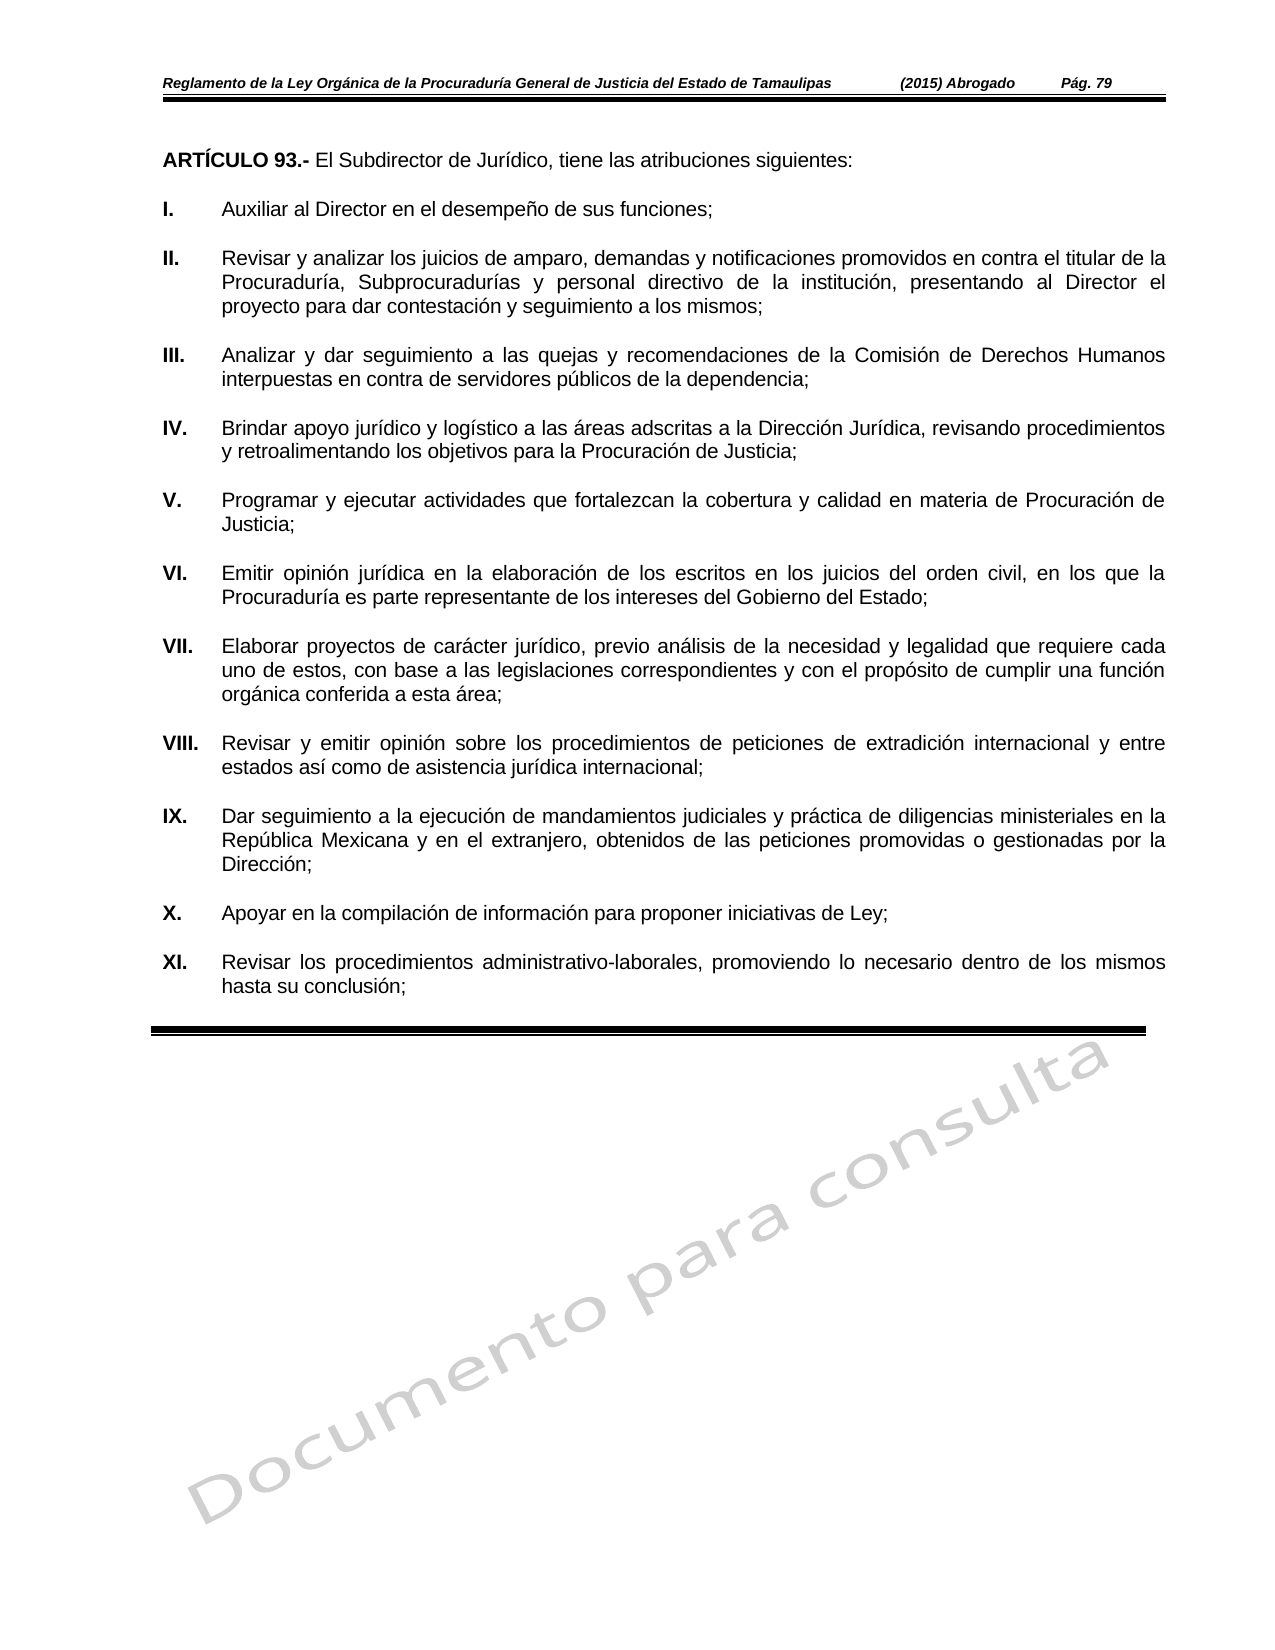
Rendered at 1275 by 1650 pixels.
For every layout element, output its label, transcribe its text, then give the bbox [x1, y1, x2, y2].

text ARTÍCULO 93.- El Subdirector de Jurídico, tiene las atribuciones siguientes: [162, 148, 1166, 172]
list Auxiliar al Director en el desempeño de sus funciones; [162, 197, 1166, 221]
list Revisar y analizar los juicios de amparo, demandas y notificaciones promovidos en contra el titular de la Procuraduría, Subprocuradurías y personal directivo de la institución, presentando al Director el proyecto para dar contestación y seguimiento a los mismos; [162, 246, 1166, 317]
list Analizar y dar seguimiento a las quejas y recomendaciones de la Comisión de Derechos Humanos interpuestas en contra de servidores públicos de la dependencia; [162, 342, 1166, 390]
list Elaborar proyectos de carácter jurídico, previo análisis de la necesidad y legalidad que requiere cada uno de estos, con base a las legislaciones correspondientes y con el propósito de cumplir una función orgánica conferida a esta área; [162, 634, 1166, 706]
list Revisar los procedimientos administrativo-laborales, promoviendo lo necesario dentro de los mismos hasta su conclusión; [162, 950, 1166, 998]
list Revisar y emitir opinión sobre los procedimientos de peticiones de extradición internacional y entre estados así como de asistencia jurídica internacional; [162, 731, 1166, 779]
list Programar y ejecutar actividades que fortalezcan la cobertura y calidad en materia de Procuración de Justicia; [162, 488, 1166, 536]
list Brindar apoyo jurídico y logístico a las áreas adscritas a la Dirección Jurídica, revisando procedimientos y retroalimentando los objetivos para la Procuración de Justicia; [162, 415, 1166, 463]
list Dar seguimiento a la ejecución de mandamientos judiciales y práctica de diligencias ministeriales en la República Mexicana y en el extranjero, obtenidos de las peticiones promovidas o gestionadas por la Dirección; [162, 804, 1166, 876]
list Apoyar en la compilación de información para proponer iniciativas de Ley; [162, 901, 1166, 925]
list Emitir opinión jurídica en la elaboración de los escritos en los juicios del orden civil, en los que la Procuraduría es parte representante de los intereses del Gobierno del Estado; [162, 561, 1166, 609]
